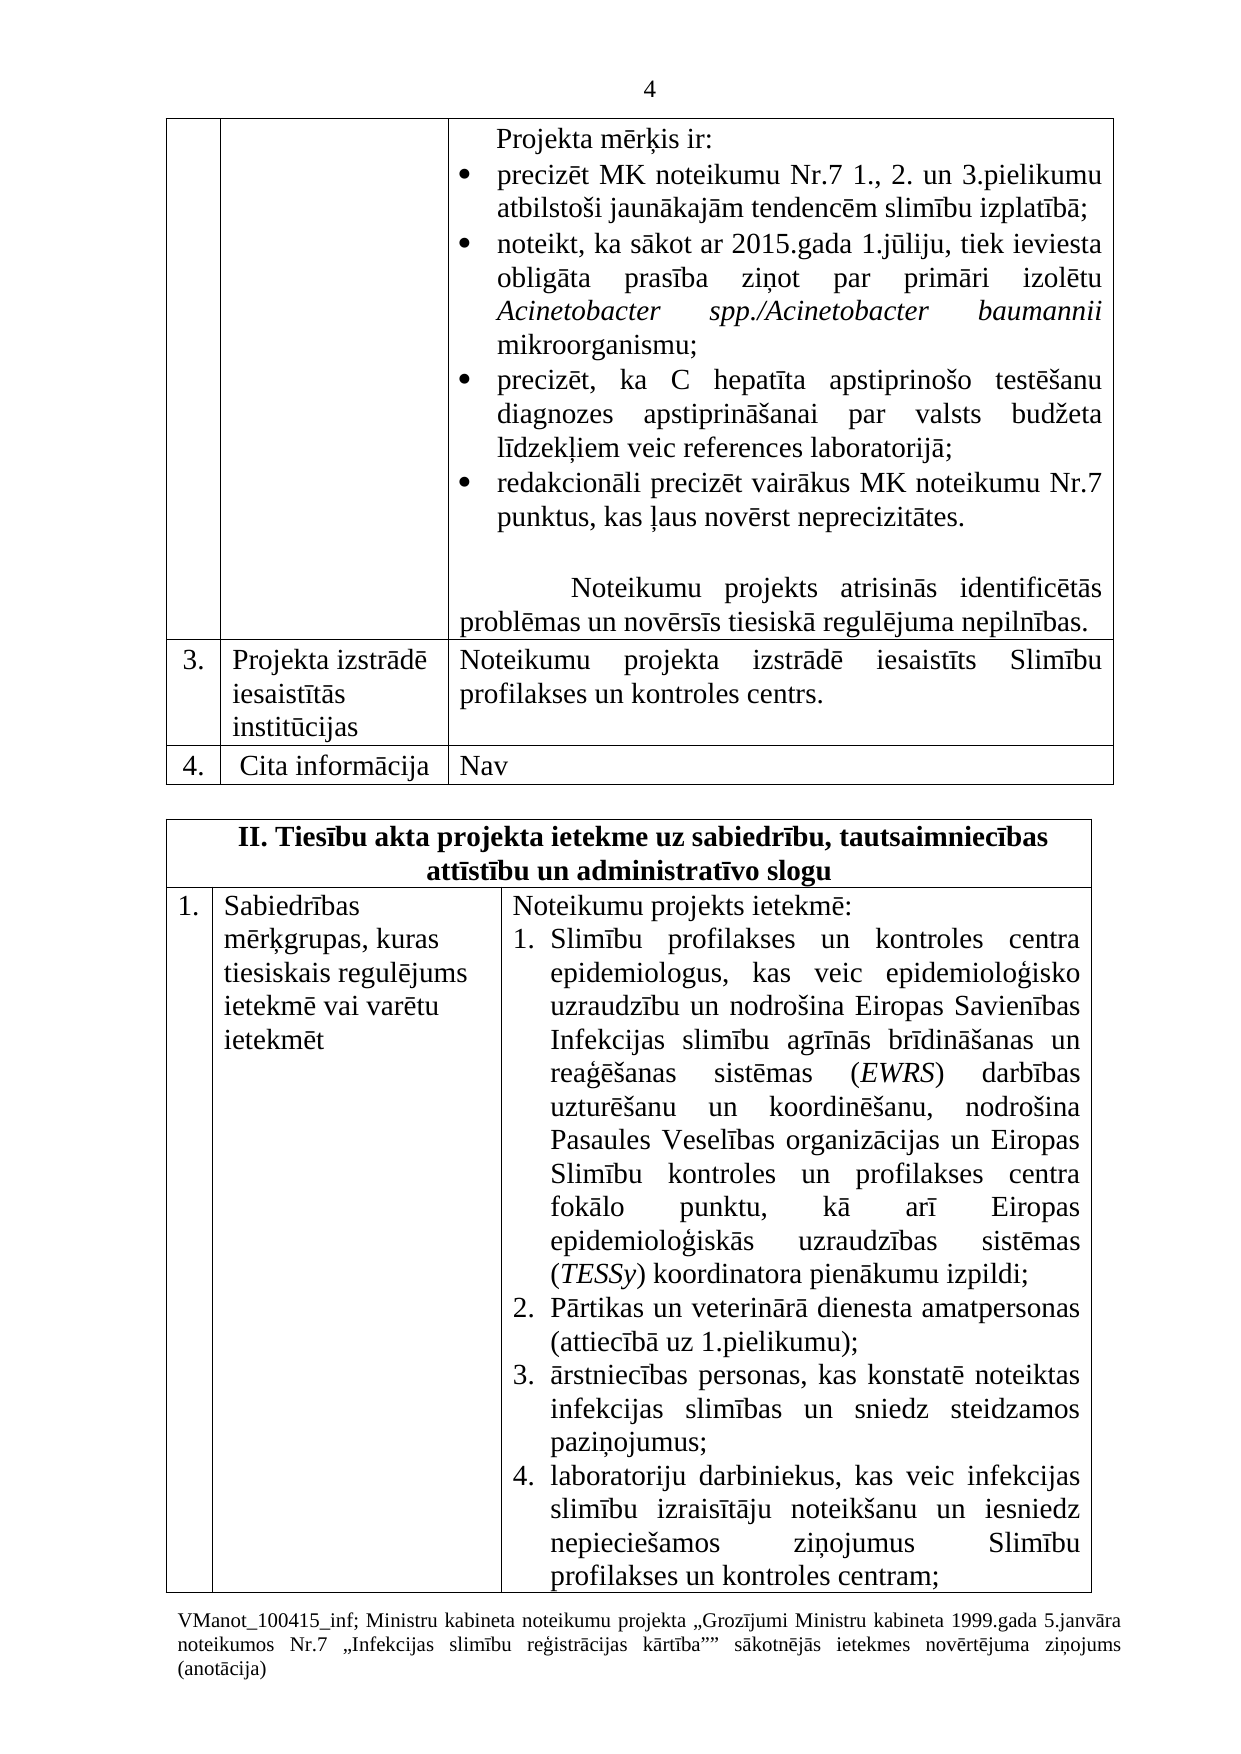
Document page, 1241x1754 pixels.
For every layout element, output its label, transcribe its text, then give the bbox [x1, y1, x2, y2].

table_cell 2. [167, 119, 220, 639]
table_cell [502, 888, 1091, 1592]
table_cell 4. [167, 746, 220, 784]
table_cell Nav [449, 746, 1113, 784]
table_cell 1. [167, 888, 212, 1592]
table_cell Cita informācija [221, 746, 448, 784]
table_cell Noteikumu projekta izstrādē iesaistīts Slimību profilakses un kontroles centrs. [449, 640, 1113, 745]
table_header II. Tiesību akta projekta ietekme uz sabiedrību, tautsaimniecības attīstību un administratīvo slogu [167, 820, 1091, 887]
table_cell Projekta izstrādē iesaistītās institūcijas [221, 640, 448, 745]
table_cell 3. [167, 640, 220, 745]
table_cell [213, 888, 501, 1592]
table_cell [449, 119, 1113, 639]
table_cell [221, 119, 448, 639]
